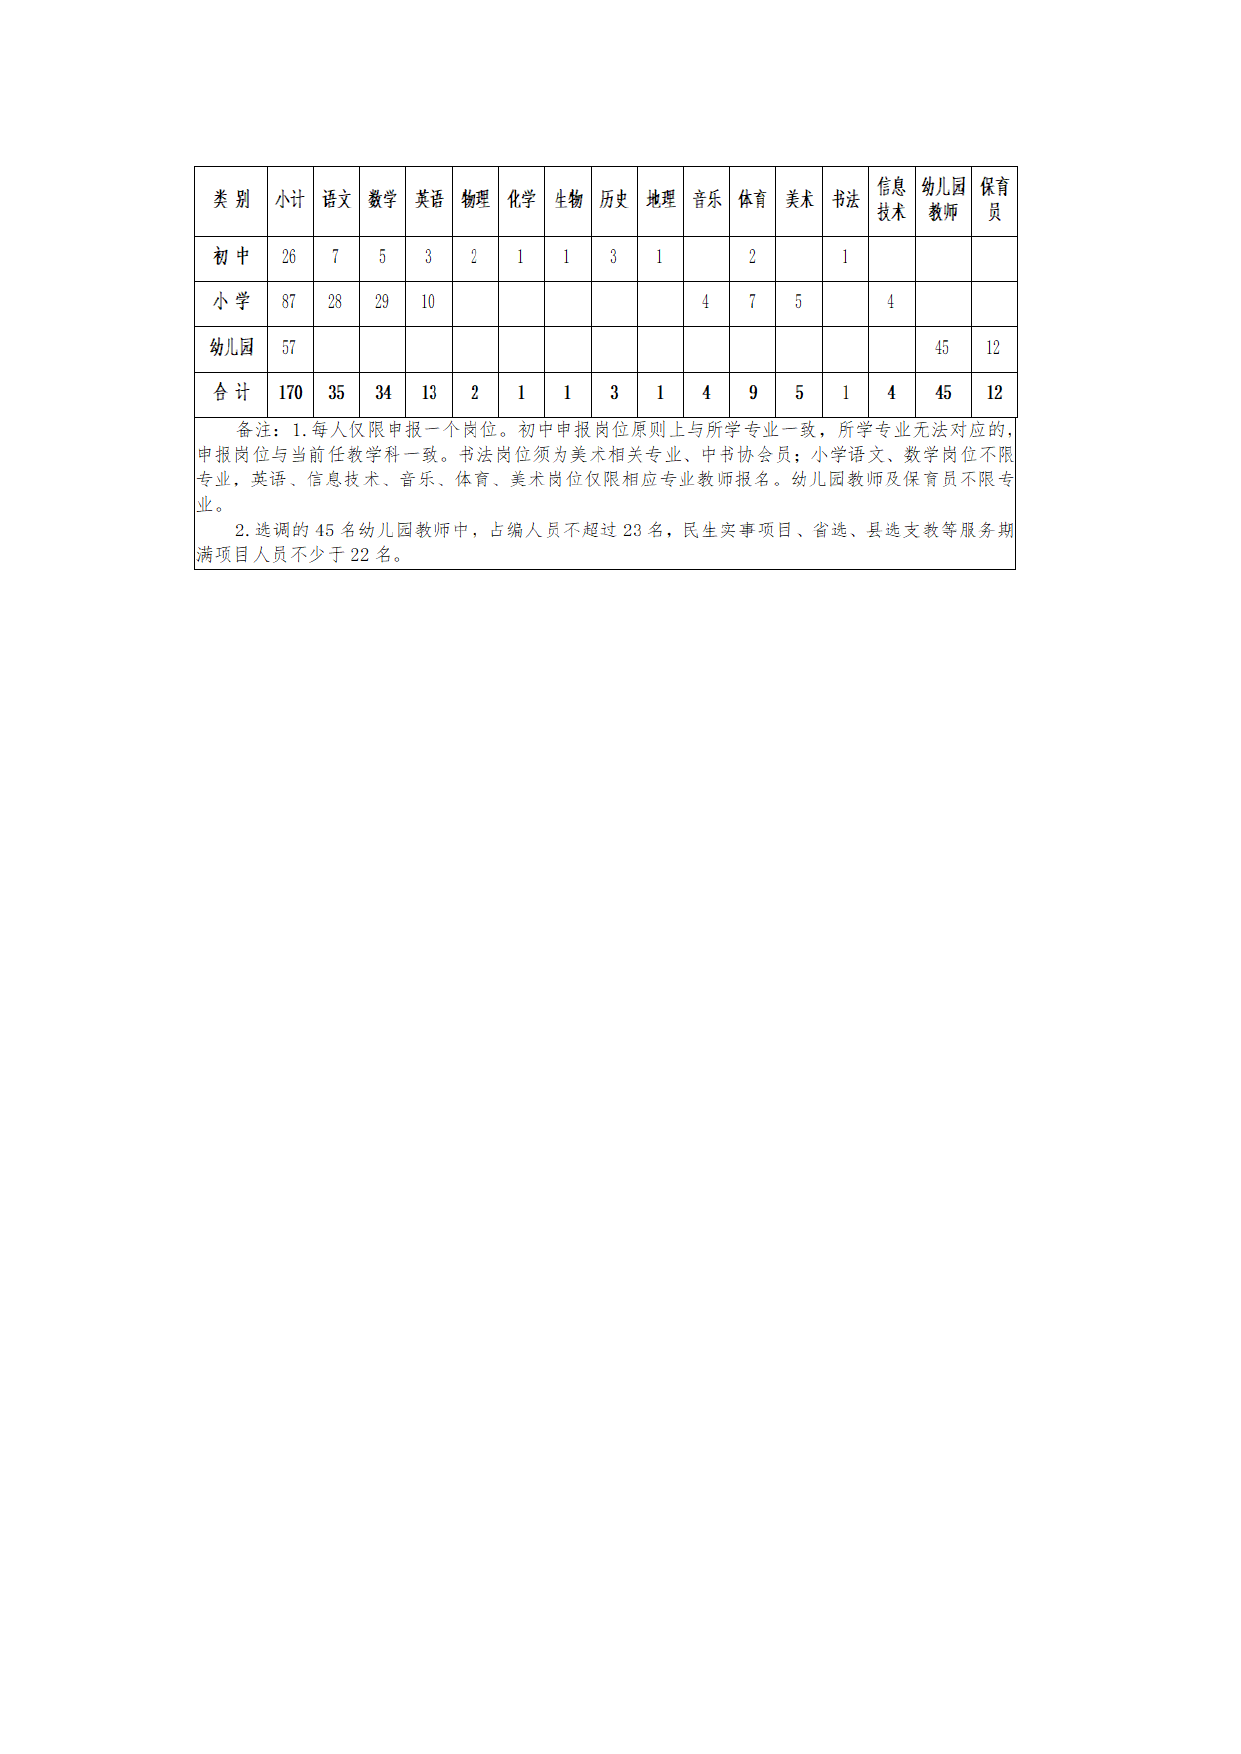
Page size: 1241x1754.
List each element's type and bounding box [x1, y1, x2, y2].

picture [187, 162, 1052, 577]
